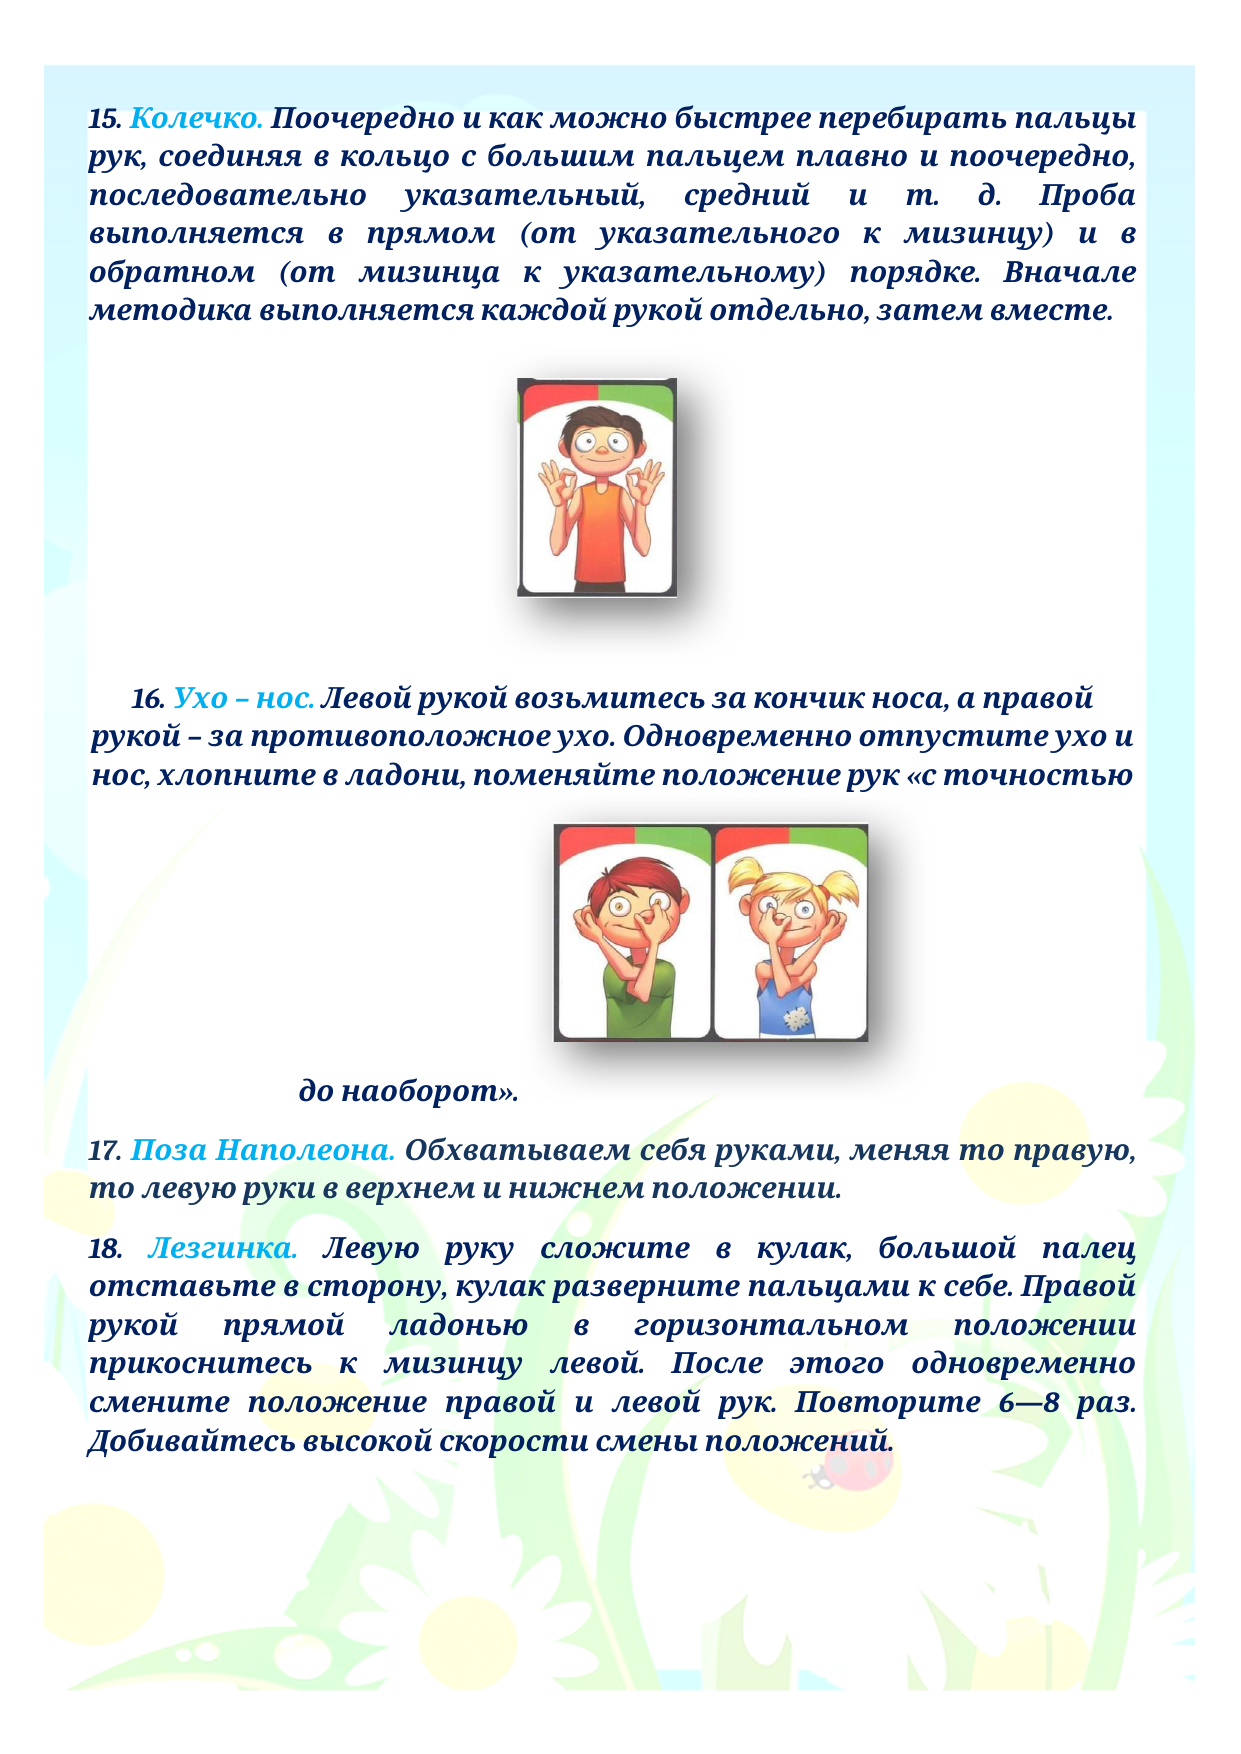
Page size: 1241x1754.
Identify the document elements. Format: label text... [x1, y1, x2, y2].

text 16. Ухо – нос. Левой рукой возьмитесь за кончик носа, а правой рукой – за противоположное ухо. Одновременно отпустите ухо и нос, хлопните в ладони, поменяйте положение рук «с точностью до наоборот». [89, 682, 1137, 1108]
text 17. Поза Наполеона. Обхватываем себя руками, меняя то правую, то левую руки в верхнем и нижнем положении. [89, 1134, 1137, 1206]
text 18. Лезгинка. Левую руку сложите в кулак, большой палец отставьте в сторону, кулак разверните пальцами к себе. Правой рукой прямой ладонью в горизонтальном положении прикоснитесь к мизинцу левой. После этого одновременно смените положение правой и левой рук. Повторите 6—8 раз. Добивайтесь высокой скорости смены положений. [89, 1232, 1137, 1458]
text 15. Колечко. Поочередно и как можно быстрее перебирать пальцы рук, соединяя в кольцо с большим пальцем плавно и поочередно, последовательно указательный, средний и т. д. Проба выполняется в прямом (от указательного к мизинцу) и в обратном (от мизинца к указательному) порядке. Вначале методика выполняется каждой рукой отдельно, затем вместе. [89, 102, 1137, 328]
